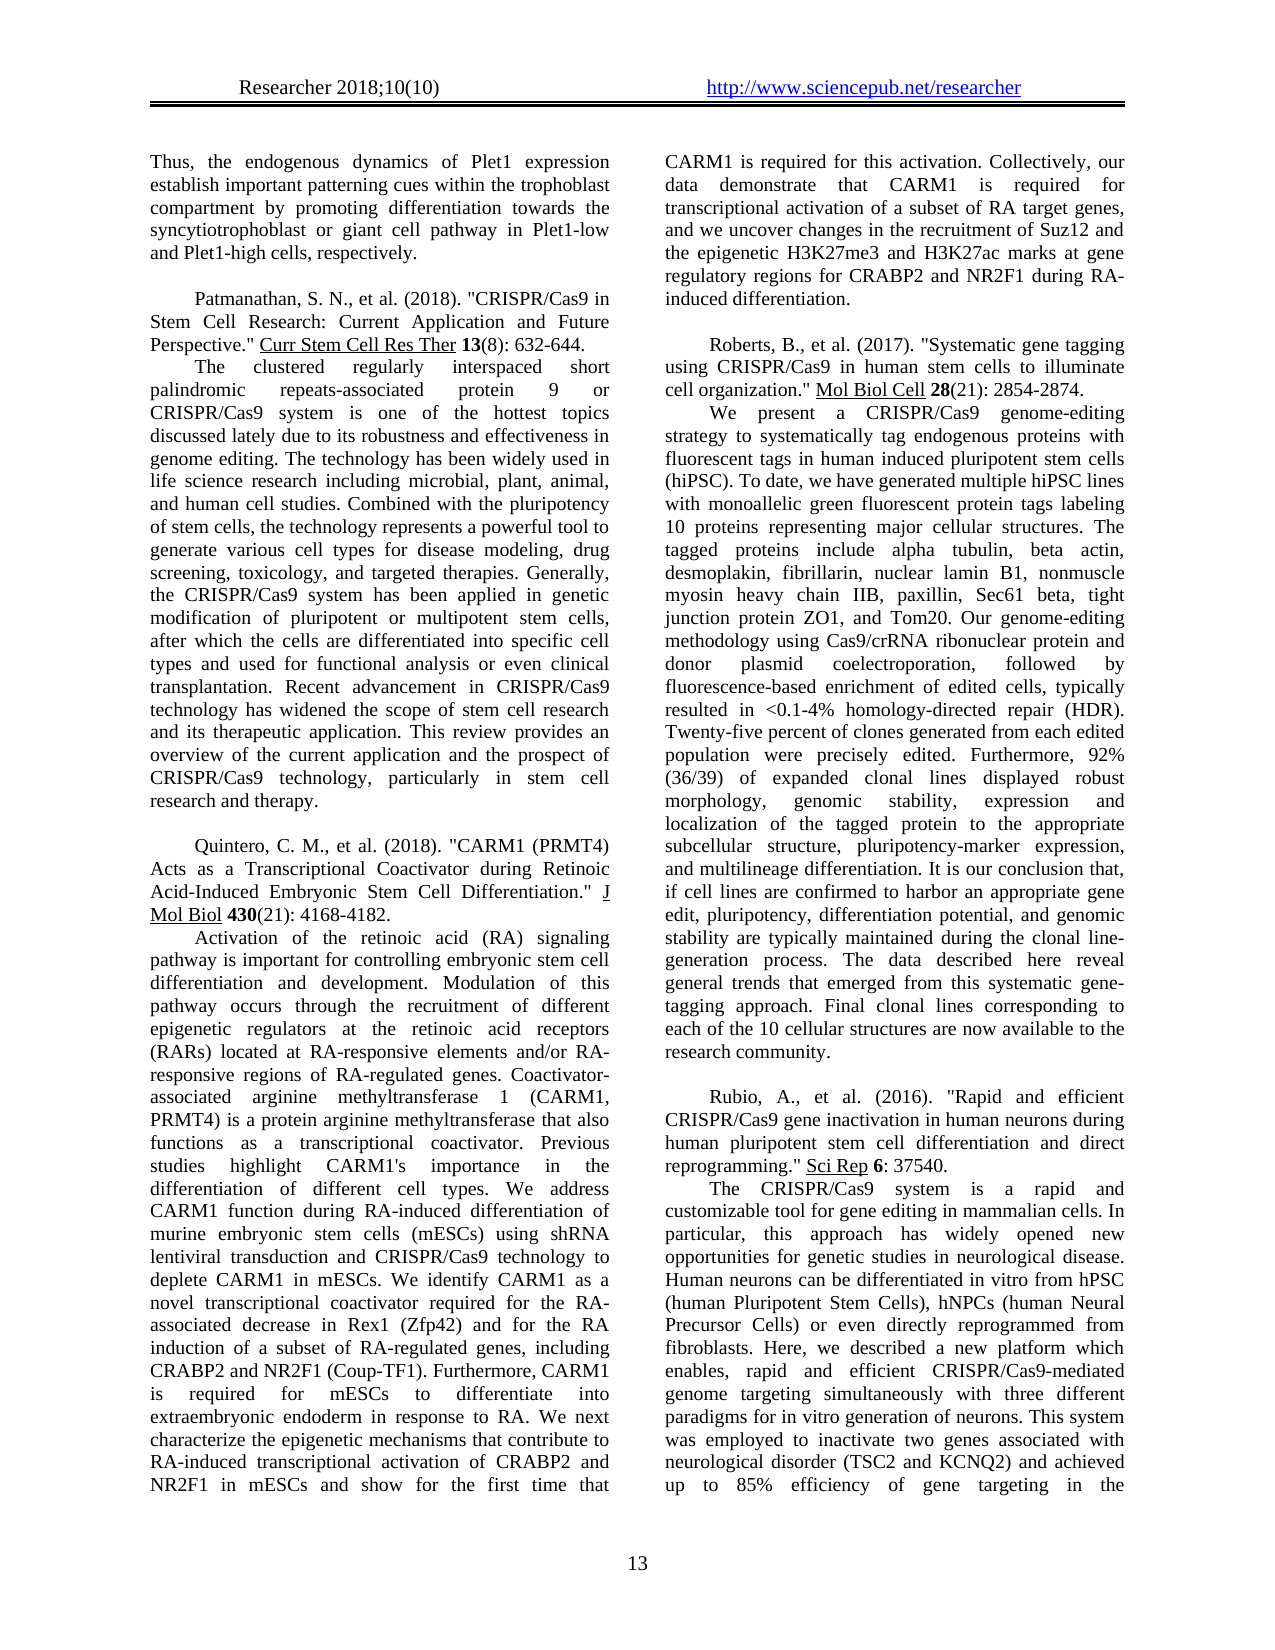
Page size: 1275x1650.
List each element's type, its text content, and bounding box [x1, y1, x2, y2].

text We present a CRISPR/Cas9 genome-editing strategy to systematically tag endogenous proteins with fluorescent tags in human induced pluripotent stem cells (hiPSC). To date, we have generated multiple hiPSC lines with monoallelic green fluorescent protein tags labeling 10 proteins representing major cellular structures. The tagged proteins include alpha tubulin, beta actin, desmoplakin, fibrillarin, nuclear lamin B1, nonmuscle myosin heavy chain IIB, paxillin, Sec61 beta, tight junction protein ZO1, and Tom20. Our genome-editing methodology using Cas9/crRNA ribonuclear protein and donor plasmid coelectroporation, followed by fluorescence-based enrichment of edited cells, typically resulted in <0.1-4% homology-directed repair (HDR). Twenty-five percent of clones generated from each edited population were precisely edited. Furthermore, 92% (36/39) of expanded clonal lines displayed robust morphology, genomic stability, expression and localization of the tagged protein to the appropriate subcellular structure, pluripotency-marker expression, and multilineage differentiation. It is our conclusion that, if cell lines are confirmed to harbor an appropriate gene edit, pluripotency, differentiation potential, and genomic stability are typically maintained during the clonal line-generation process. The data described here reveal general trends that emerged from this systematic gene-tagging approach. Final clonal lines corresponding to each of the 10 cellular structures are now available to the research community. [665, 401, 1125, 1062]
text Patmanathan, S. N., et al. (2018). "CRISPR/Cas9 in Stem Cell Research: Current Application and Future Perspective." Curr Stem Cell Res Ther 13(8): 632-644. [150, 287, 610, 355]
text Rubio, A., et al. (2016). "Rapid and efficient CRISPR/Cas9 gene inactivation in human neurons during human pluripotent stem cell differentiation and direct reprogramming." Sci Rep 6: 37540. [665, 1085, 1125, 1177]
text The clustered regularly interspaced short palindromic repeats-associated protein 9 or CRISPR/Cas9 system is one of the hottest topics discussed lately due to its robustness and effectiveness in genome editing. The technology has been widely used in life science research including microbial, plant, animal, and human cell studies. Combined with the pluripotency of stem cells, the technology represents a powerful tool to generate various cell types for disease modeling, drug screening, toxicology, and targeted therapies. Generally, the CRISPR/Cas9 system has been applied in genetic modification of pluripotent or multipotent stem cells, after which the cells are differentiated into specific cell types and used for functional analysis or even clinical transplantation. Recent advancement in CRISPR/Cas9 technology has widened the scope of stem cell research and its therapeutic application. This review provides an overview of the current application and the prospect of CRISPR/Cas9 technology, particularly in stem cell research and therapy. [150, 355, 610, 812]
text Quintero, C. M., et al. (2018). "CARM1 (PRMT4) Acts as a Transcriptional Coactivator during Retinoic Acid-Induced Embryonic Stem Cell Differentiation." J Mol Biol 430(21): 4168-4182. [150, 834, 610, 926]
text Roberts, B., et al. (2017). "Systematic gene tagging using CRISPR/Cas9 in human stem cells to illuminate cell organization." Mol Biol Cell 28(21): 2854-2874. [665, 332, 1125, 401]
text Activation of the retinoic acid (RA) signaling pathway is important for controlling embryonic stem cell differentiation and development. Modulation of this pathway occurs through the recruitment of different epigenetic regulators at the retinoic acid receptors (RARs) located at RA-responsive elements and/or RA-responsive regions of RA-regulated genes. Coactivator-associated arginine methyltransferase 1 (CARM1, PRMT4) is a protein arginine methyltransferase that also functions as a transcriptional coactivator. Previous studies highlight CARM1's importance in the differentiation of different cell types. We address CARM1 function during RA-induced differentiation of murine embryonic stem cells (mESCs) using shRNA lentiviral transduction and CRISPR/Cas9 technology to deplete CARM1 in mESCs. We identify CARM1 as a novel transcriptional coactivator required for the RA-associated decrease in Rex1 (Zfp42) and for the RA induction of a subset of RA-regulated genes, including CRABP2 and NR2F1 (Coup-TF1). Furthermore, CARM1 is required for mESCs to differentiate into extraembryonic endoderm in response to RA. We next characterize the epigenetic mechanisms that contribute to RA-induced transcriptional activation of CRABP2 and NR2F1 in mESCs and show for the first time that CARM1 is required for this activation. Collectively, our data demonstrate that CARM1 is required for transcriptional activation of a subset of RA target genes, and we uncover changes in the recruitment of Suz12 and the epigenetic H3K27me3 and H3K27ac marks at gene regulatory regions for CRABP2 and NR2F1 during RA-induced differentiation. [150, 926, 610, 1496]
